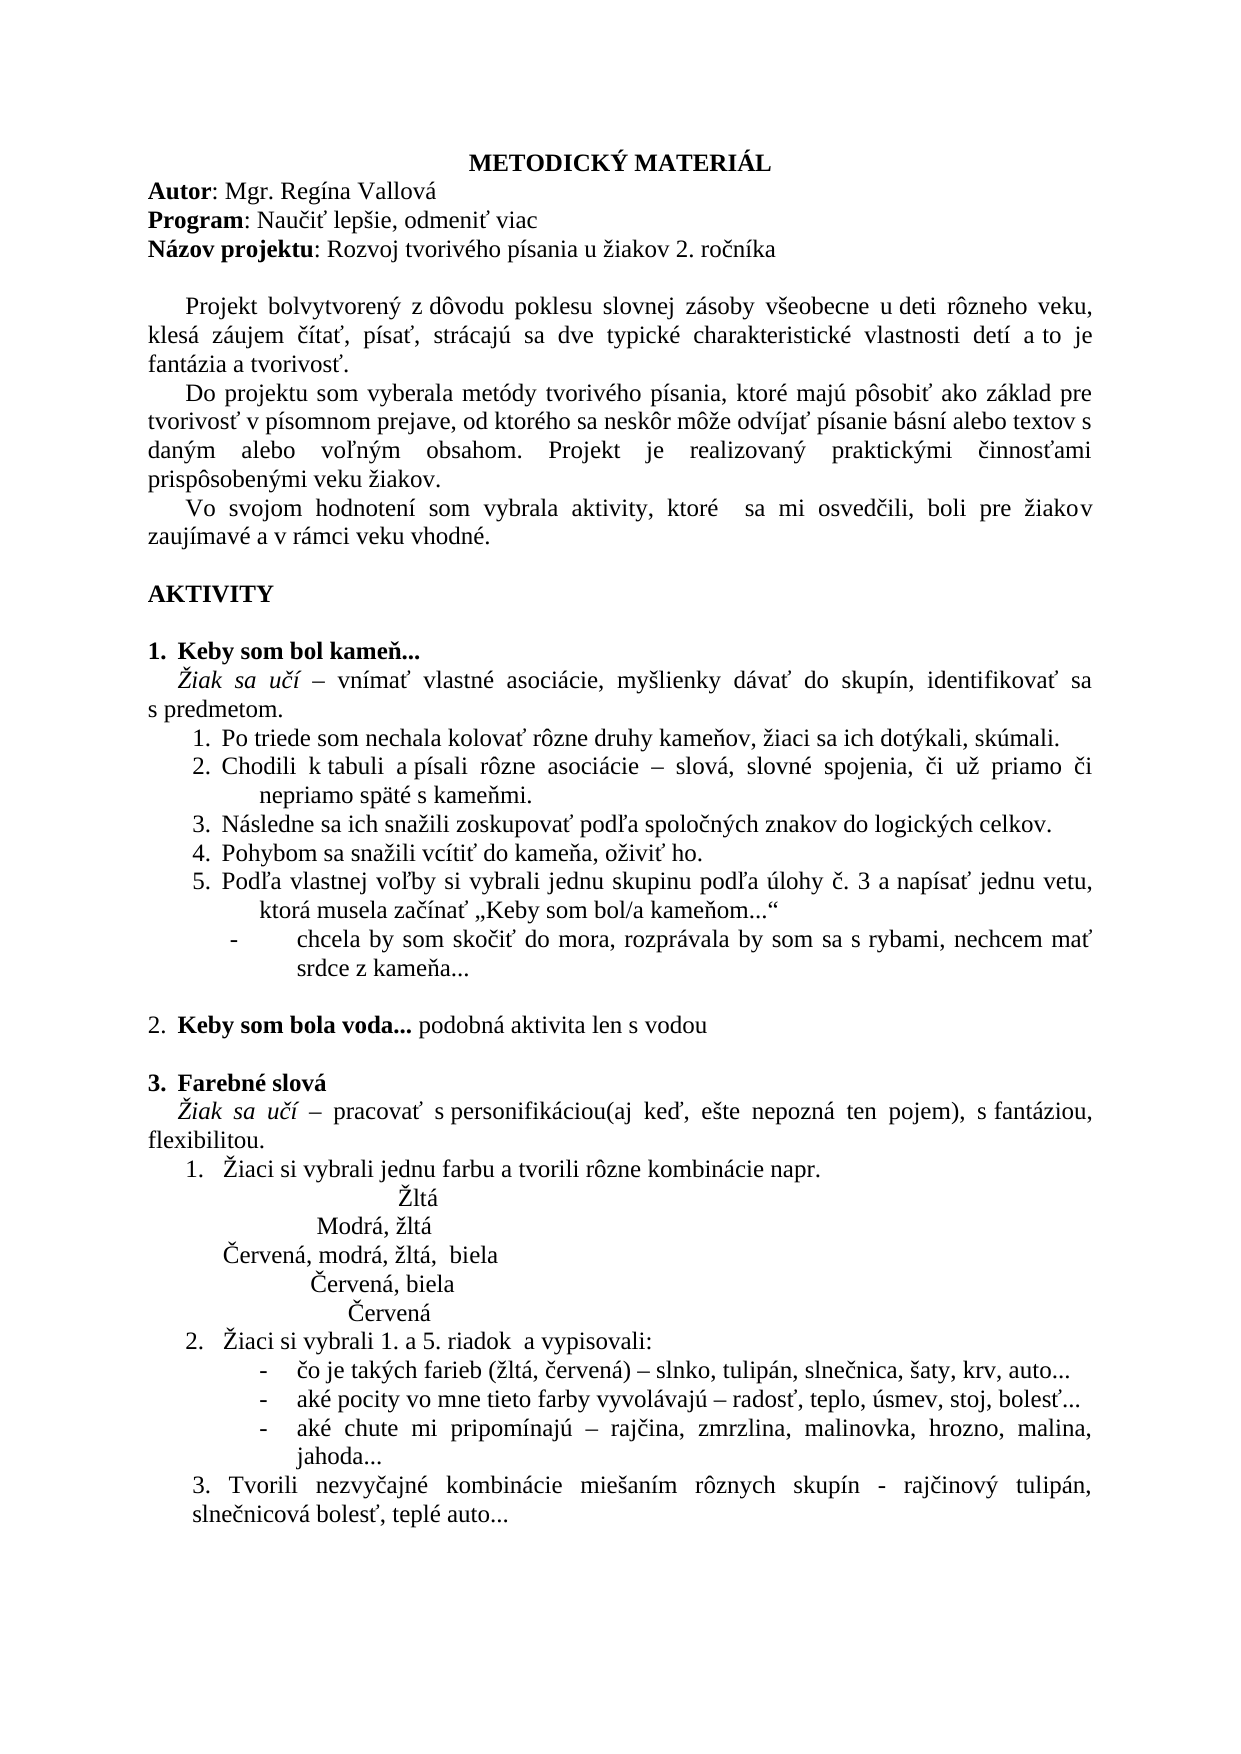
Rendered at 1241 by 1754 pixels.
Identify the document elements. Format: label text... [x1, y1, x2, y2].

text Vo svojom hodnotení som vybrala aktivity, ktoré sa mi osvedčili, boli pre žiakov zaujímavé a v rámci veku vhodné. [148, 493, 1093, 550]
list Žiak sa učí – vnímať vlastné asociácie, myšlienky dávať do skupín, identifikovať sa s predmetom. [148, 665, 1093, 723]
list Následne sa ich snažili zoskupovať podľa spoločných znakov do logických celkov. [192, 809, 1093, 838]
list Červená, modrá, žltá, biela [223, 1240, 1093, 1269]
text Projekt bolvytvorený z dôvodu poklesu slovnej zásoby všeobecne u deti rôzneho veku, klesá záujem čítať, písať, strácajú sa dve typické charakteristické vlastnosti detí a to je fantázia a tvorivosť. [148, 291, 1093, 378]
list chcela by som skočiť do mora, rozprávala by som sa s rybami, nechcem mať srdce z kameňa... [229, 924, 1093, 981]
text Program: Naučiť lepšie, odmeniť viac [148, 205, 1093, 234]
list Žltá [223, 1183, 1093, 1211]
list aké pocity vo mne tieto farby vyvolávajú – radosť, teplo, úsmev, stoj, bolesť... [259, 1384, 1093, 1413]
text Do projektu som vyberala metódy tvorivého písania, ktoré majú pôsobiť ako základ pre tvorivosť v písomnom prejave, od ktorého sa neskôr môže odvíjať písanie básní alebo textov s daným alebo voľným obsahom. Projekt je realizovaný praktickými činnosťami prispôsobenými veku žiakov. [148, 378, 1093, 493]
text Autor: Mgr. Regína Vallová [148, 176, 1093, 205]
list Po triede som nechala kolovať rôzne druhy kameňov, žiaci sa ich dotýkali, skúmali. [192, 723, 1093, 751]
list Pohybom sa snažili vcítiť do kameňa, oživiť ho. [192, 838, 1093, 866]
text Názov projektu: Rozvoj tvorivého písania u žiakov 2. ročníka [148, 234, 1093, 263]
list Keby som bola voda... podobná aktivita len s vodou [148, 1010, 1093, 1039]
list aké chute mi pripomínajú – rajčina, zmrzlina, malinovka, hrozno, malina, jahoda... [259, 1413, 1093, 1470]
list Červená, biela [223, 1269, 1093, 1298]
list Žiak sa učí – pracovať s personifikáciou(aj keď, ešte nepozná ten pojem), s fantáziou, flexibilitou. [148, 1096, 1093, 1154]
list čo je takých farieb (žltá, červená) – slnko, tulipán, slnečnica, šaty, krv, auto... [259, 1355, 1093, 1384]
list Farebné slová [148, 1068, 1093, 1096]
list Podľa vlastnej voľby si vybrali jednu skupinu podľa úlohy č. 3 a napísať jednu vetu, ktorá musela začínať „Keby som bol/a kameňom...“ [192, 866, 1093, 924]
text 3. Tvorili nezvyčajné kombinácie miešaním rôznych skupín - rajčinový tulipán, slnečnicová bolesť, teplé auto... [192, 1470, 1093, 1528]
list Keby som bol kameň... [148, 636, 1093, 665]
text METODICKÝ MATERIÁL [148, 148, 1093, 176]
text AKTIVITY [148, 579, 1093, 608]
list Červená [223, 1298, 1093, 1326]
list Žiaci si vybrali jednu farbu a tvorili rôzne kombinácie napr. [185, 1154, 1093, 1183]
list Modrá, žltá [223, 1211, 1093, 1240]
list Chodili k tabuli a písali rôzne asociácie – slová, slovné spojenia, či už priamo či nepriamo späté s kameňmi. [192, 751, 1093, 809]
list Žiaci si vybrali 1. a 5. riadok a vypisovali: [185, 1326, 1093, 1355]
